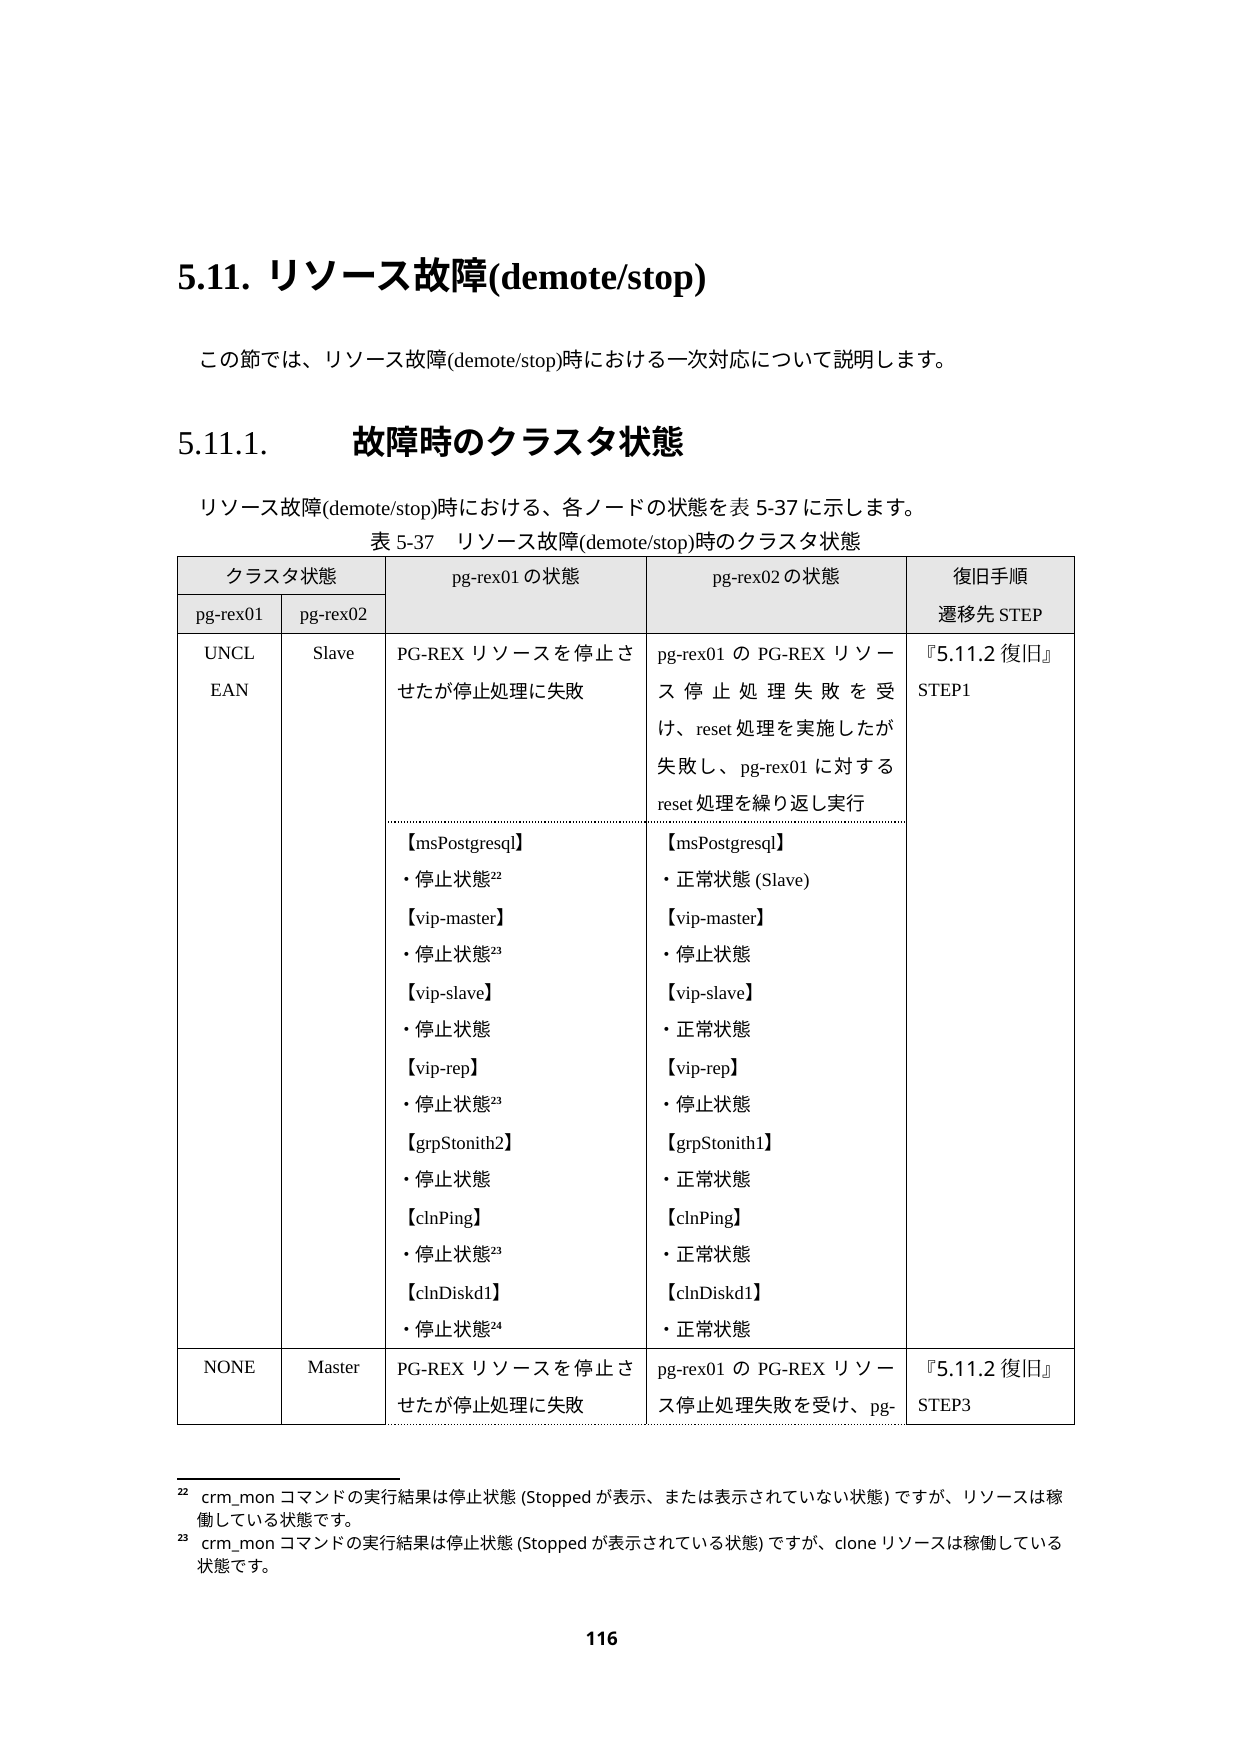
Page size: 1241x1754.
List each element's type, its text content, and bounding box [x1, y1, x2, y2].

table_cell 【msPostgresql】 ・正常状態 (Slave) 【vip-master】 ・停止状態 【vip-slave】 ・正常状態 【vip-rep】 ・停止状態 【grpStonith1】 ・正常状態 【clnPing】 ・正常状態 【clnDiskd1】 ・正常状態 [647, 821, 906, 1347]
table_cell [647, 1349, 906, 1423]
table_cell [386, 1349, 646, 1423]
table_cell 『5.11.2 復旧』 STEP3 [907, 1349, 1074, 1423]
subtitle 故障時のクラスタ状態 [177, 403, 1063, 478]
table_header pg-rex01の状態 [386, 557, 646, 633]
table_cell 『5.11.2 復旧』 STEP1 [907, 634, 1074, 1347]
table_header クラスタ状態 [178, 557, 385, 594]
text この節では、リソース故障(demote/stop)時における一次対応について説明します。 [177, 340, 1054, 378]
table_header pg-rex02の状態 [647, 557, 906, 633]
table_cell PG-REXリソースを停止させたが停止処理に失敗 [386, 634, 646, 821]
text リソース故障(demote/stop)時における、各ノードの状態を表 5-14に示します。 [177, 488, 1054, 526]
table_cell Slave [282, 634, 385, 1347]
text 表 5-14 リソース故障(demote/stop)時のクラスタ状態 [177, 526, 1054, 556]
table_cell 【msPostgresql】 ・停止状態 【vip-master】 ・停止状態23 【vip-slave】 ・停止状態 【vip-rep】 ・停止状態23 【grpStonith2】 ・停止状態 【clnPing】 ・停止状態 【clnDiskd1】 ・停止状態24 [386, 821, 646, 1347]
table_cell Master [282, 1349, 385, 1423]
table_cell pg-rex01のPG-REXリソース停止処理失敗を受け、reset処理を実施したが失敗し、pg-rex01に対するreset処理を繰り返し実行 [647, 634, 906, 821]
table_cell pg-rex01 [178, 595, 281, 633]
subtitle リソース故障(demote/stop) [177, 236, 1063, 311]
table_cell NONE [178, 1349, 281, 1423]
table_cell UNCL EAN [178, 634, 281, 1347]
table_header 復旧手順 遷移先STEP [907, 557, 1074, 633]
table_cell pg-rex02 [282, 595, 385, 633]
